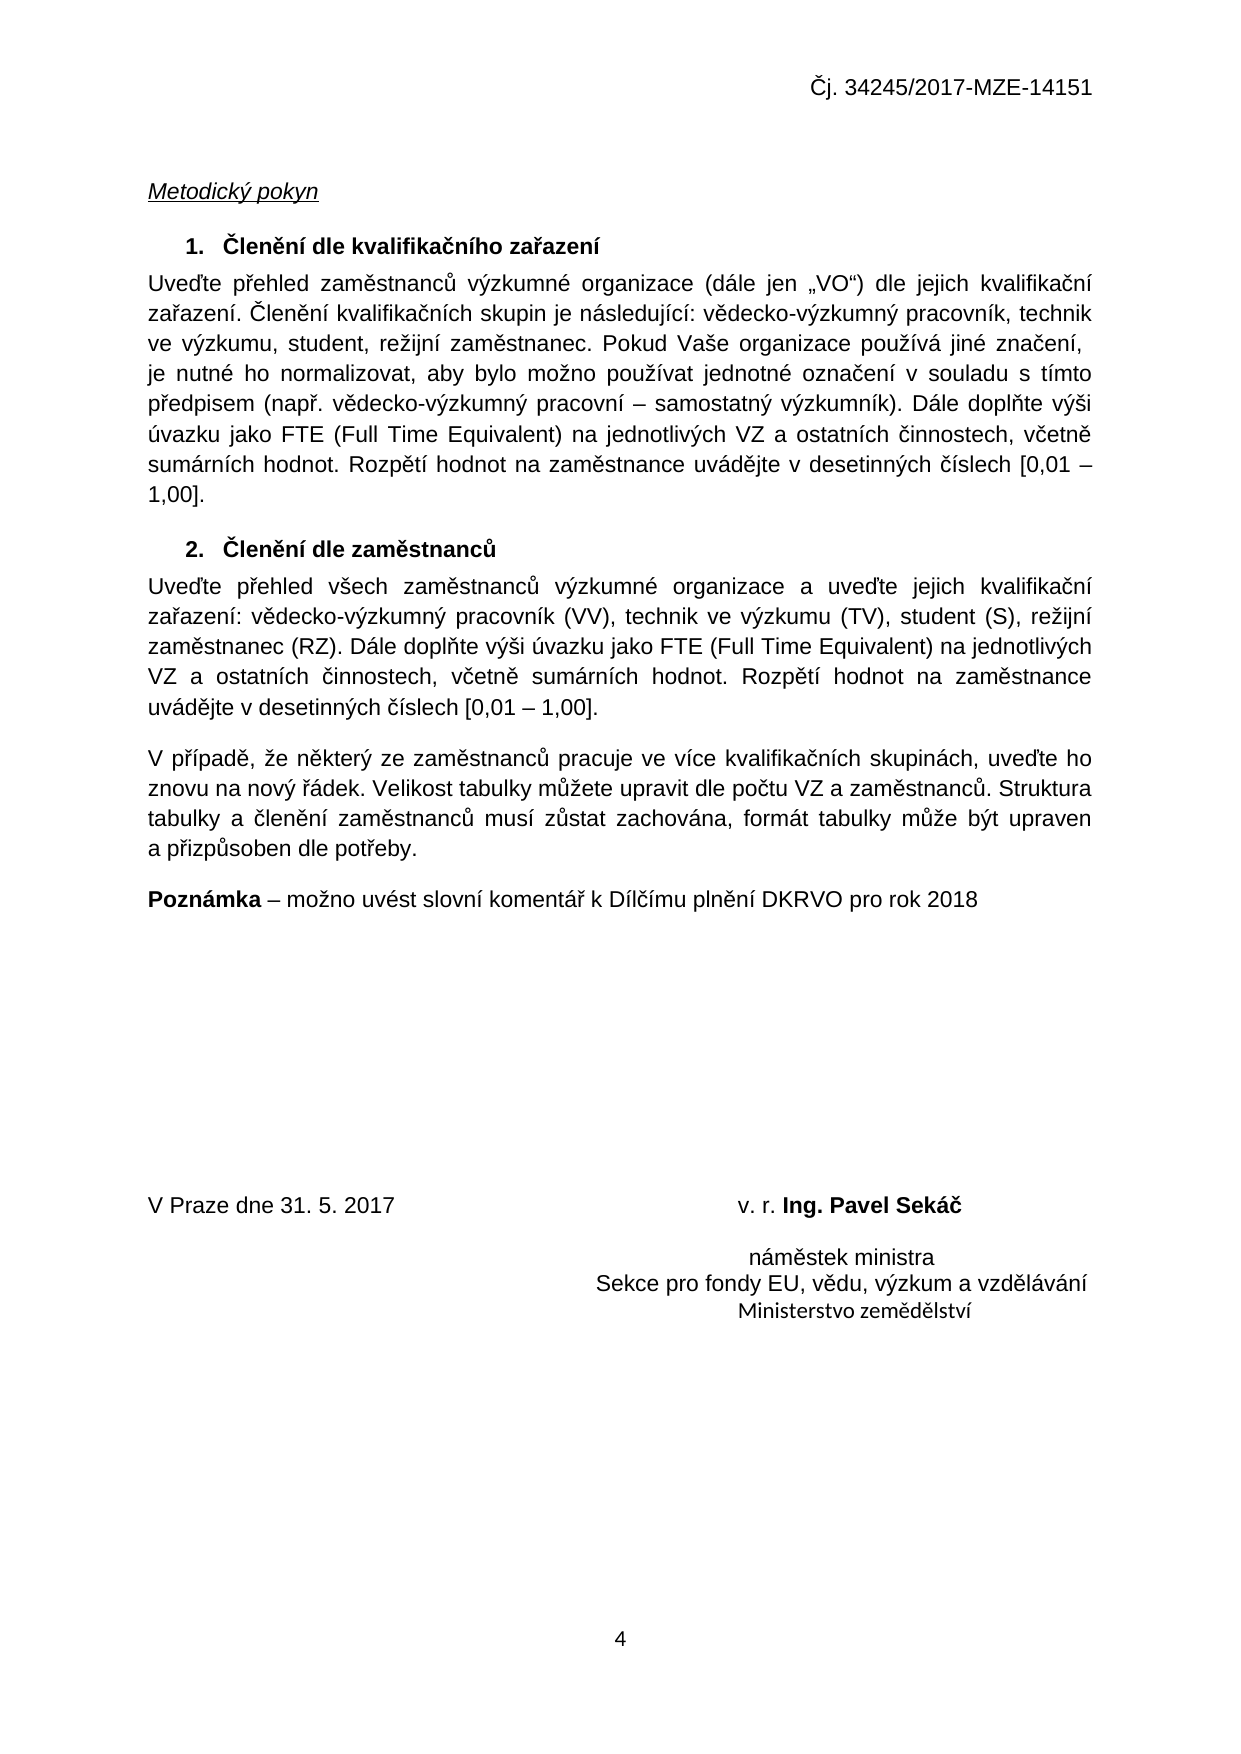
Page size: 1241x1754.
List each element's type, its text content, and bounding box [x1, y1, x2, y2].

text V případě, že některý ze zaměstnanců pracuje ve více kvalifikačních skupinách, uveďte ho znovu na nový řádek. Velikost tabulky můžete upravit dle počtu VZ a zaměstnanců. Struktura tabulky a členění zaměstnanců musí zůstat zachována, formát tabulky může být upraven a přizpůsoben dle potřeby. [148, 744, 1093, 861]
text Poznámka – možno uvést slovní komentář k Dílčímu plnění DKRVO pro rok 2018 [148, 886, 1093, 912]
text V Praze dne 31. 5. 2017 v. r. Ing. Pavel Sekáč [148, 1192, 1093, 1219]
subtitle Členění dle zaměstnanců [185, 536, 1093, 562]
subtitle Členění dle kvalifikačního zařazení [185, 233, 1093, 259]
text Uveďte přehled všech zaměstnanců výzkumné organizace a uveďte jejich kvalifikační zařazení: vědecko-výzkumný pracovník (VV), technik ve výzkumu (TV), student (S), režijní zaměstnanec (RZ). Dále doplňte výši úvazku jako FTE (Full Time Equivalent) na jednotlivých VZ a ostatních činnostech, včetně sumárních hodnot. Rozpětí hodnot na zaměstnance uvádějte v desetinných číslech [0,01 – 1,00]. [148, 573, 1093, 720]
text Uveďte přehled zaměstnanců výzkumné organizace (dále jen „VO“) dle jejich kvalifikační zařazení. Členění kvalifikačních skupin je následující: vědecko-výzkumný pracovník, technik ve výzkumu, student, režijní zaměstnanec. Pokud Vaše organizace používá jiné značení, je nutné ho normalizovat, aby bylo možno používat jednotné označení v souladu s tímto předpisem (např. vědecko-výzkumný pracovní – samostatný výzkumník). Dále doplňte výši úvazku jako FTE (Full Time Equivalent) na jednotlivých VZ a ostatních činnostech, včetně sumárních hodnot. Rozpětí hodnot na zaměstnance uvádějte v desetinných číslech [0,01 – 1,00]. [148, 269, 1093, 507]
text náměstek ministra [590, 1243, 1093, 1270]
text Ministerstvo zemědělství [664, 1296, 1093, 1324]
subtitle Metodický pokyn [148, 178, 1093, 204]
text Sekce pro fondy EU, vědu, výzkum a vzdělávání [590, 1270, 1093, 1296]
